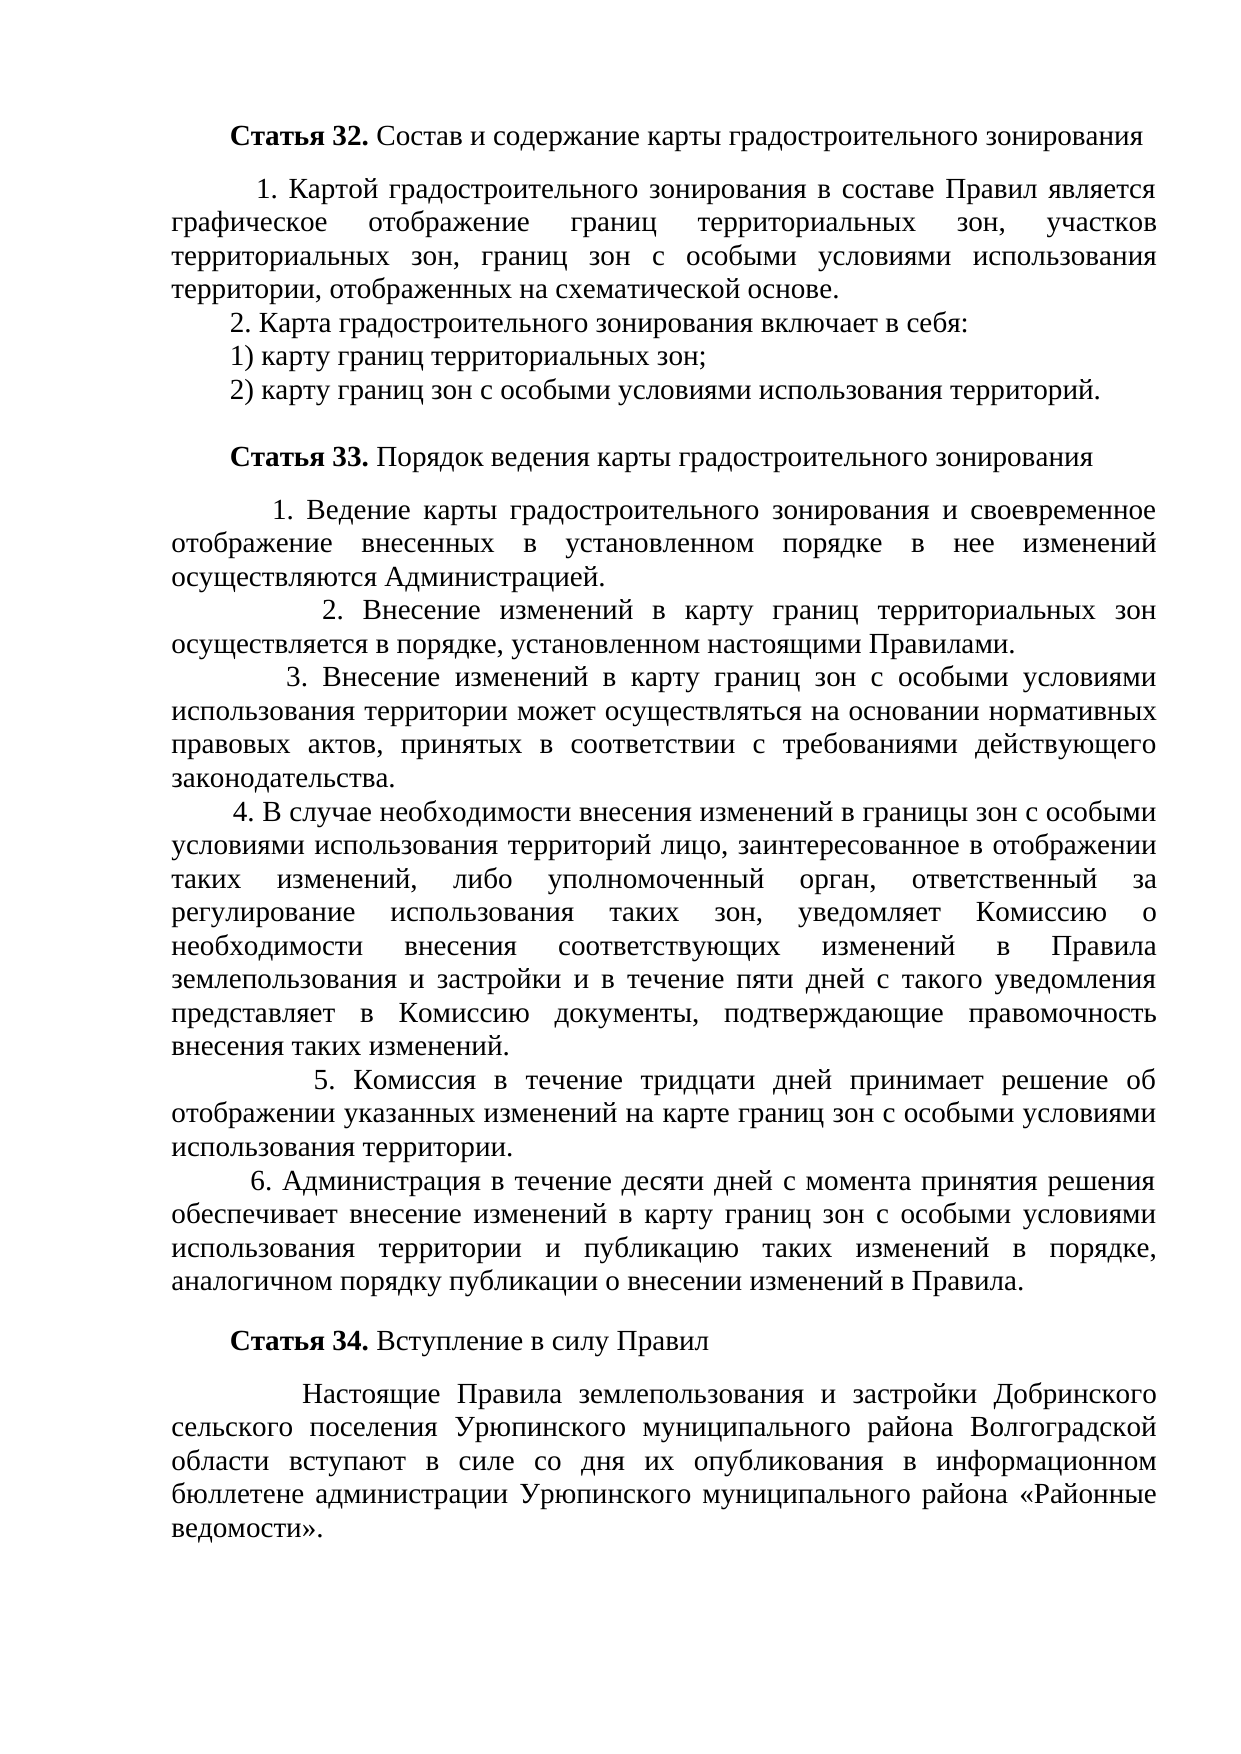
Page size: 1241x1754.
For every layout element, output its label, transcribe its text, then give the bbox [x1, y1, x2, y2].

text Статья 34. Вступление в силу Правил [171, 1323, 1158, 1357]
text 6. Администрация в течение десяти дней с момента принятия решения обеспечивает внесение изменений в карту границ зон с особыми условиями использования территории и публикацию таких изменений в порядке, аналогичном порядку публикации о внесении изменений в Правила. [171, 1163, 1158, 1297]
text 2) карту границ зон с особыми условиями использования территорий. [171, 372, 1158, 406]
text 5. Комиссия в течение тридцати дней принимает решение об отображении указанных изменений на карте границ зон с особыми условиями использования территории. [171, 1062, 1158, 1163]
text 2. Карта градостроительного зонирования включает в себя: [171, 305, 1158, 338]
text Статья 33. Порядок ведения карты градостроительного зонирования [171, 439, 1158, 473]
text 1) карту границ территориальных зон; [171, 338, 1158, 372]
text 3. Внесение изменений в карту границ зон с особыми условиями использования территории может осуществляться на основании нормативных правовых актов, принятых в соответствии с требованиями действующего законодательства. [171, 659, 1158, 794]
text 1. Ведение карты градостроительного зонирования и своевременное отображение внесенных в установленном порядке в нее изменений осуществляются Администрацией. [171, 492, 1158, 592]
text Настоящие Правила землепользования и застройки Добринского сельского поселения Урюпинского муниципального района Волгоградской области вступают в силе со дня их опубликования в информационном бюллетене администрации Урюпинского муниципального района «Районные ведомости». [171, 1376, 1158, 1544]
text 4. В случае необходимости внесения изменений в границы зон с особыми условиями использования территорий лицо, заинтересованное в отображении таких изменений, либо уполномоченный орган, ответственный за регулирование использования таких зон, уведомляет Комиссию о необходимости внесения соответствующих изменений в Правила землепользования и застройки и в течение пяти дней с такого уведомления представляет в Комиссию документы, подтверждающие правомочность внесения таких изменений. [171, 794, 1158, 1062]
text Статья 32. Состав и содержание карты градостроительного зонирования [171, 118, 1158, 152]
text 2. Внесение изменений в карту границ территориальных зон осуществляется в порядке, установленном настоящими Правилами. [171, 592, 1158, 659]
text 1. Картой градостроительного зонирования в составе Правил является графическое отображение границ территориальных зон, участков территориальных зон, границ зон с особыми условиями использования территории, отображенных на схематической основе. [171, 171, 1158, 305]
